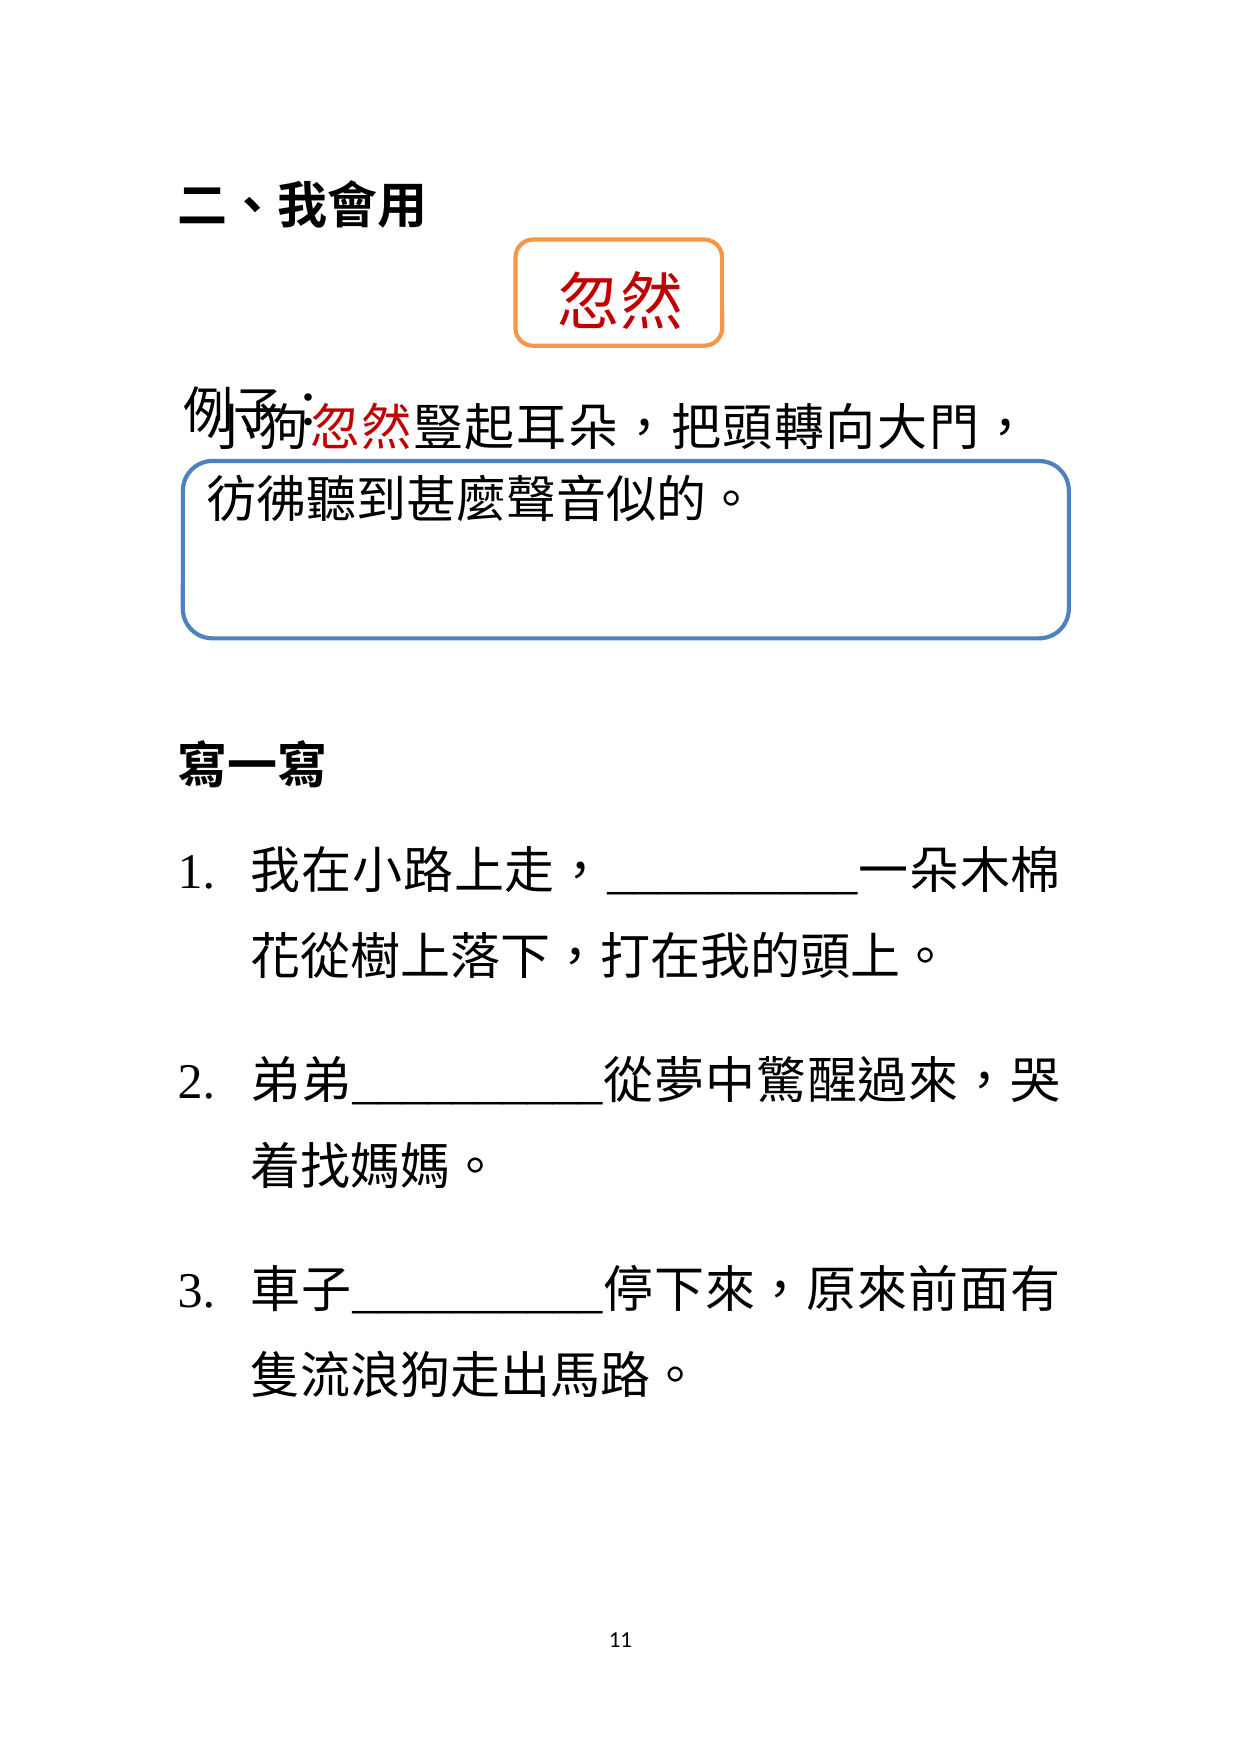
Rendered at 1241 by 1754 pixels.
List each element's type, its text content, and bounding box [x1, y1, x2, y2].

list 弟弟__________從夢中驚醒過來，哭着找媽媽。 [177, 1039, 1061, 1200]
list 車子__________停下來，原來前面有隻流浪狗走出馬路。 [177, 1248, 1061, 1409]
text 二、我會用 [177, 164, 1063, 239]
text 寫一寫 [177, 724, 1063, 799]
list 我在小路上走，__________一朵木棉花從樹上落下，打在我的頭上。 [177, 829, 1061, 990]
text 例子： [183, 623, 1063, 643]
text 例子： [183, 371, 1063, 476]
